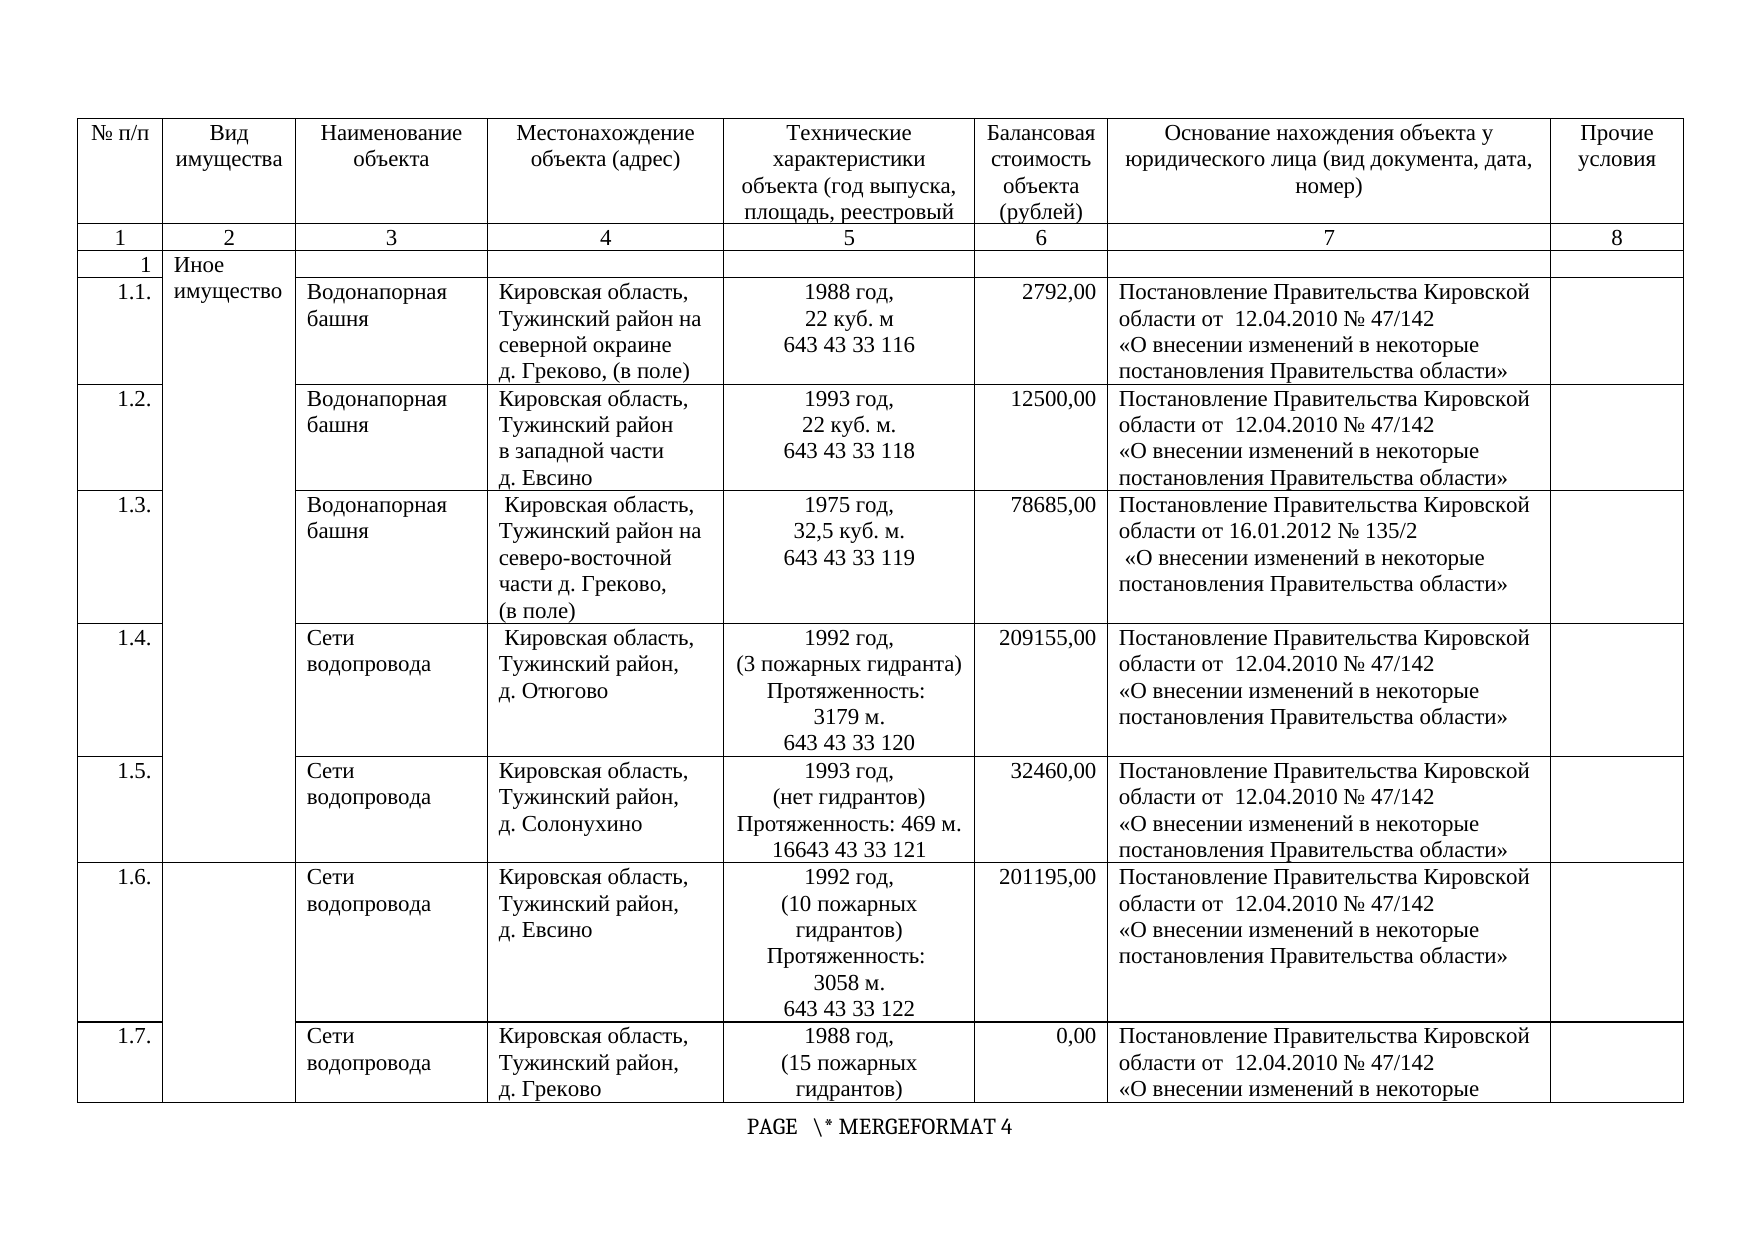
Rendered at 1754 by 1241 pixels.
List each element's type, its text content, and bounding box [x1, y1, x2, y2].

table_cell Водонапорная башня [296, 278, 487, 384]
table_cell 1.3. [78, 491, 162, 623]
table_cell 1975 год, 32,5 куб. м. 643 43 33 119 [724, 491, 974, 623]
table_cell [724, 251, 974, 277]
table_cell Кировская область, Тужинский район на северо-восточной части д. Греково, (в поле) [488, 491, 723, 623]
table_cell Кировская область, Тужинский район, д. Евсино [488, 863, 723, 1021]
table_cell 1.2. [78, 385, 162, 490]
table_cell 3 [296, 224, 487, 250]
table_cell 8 [1551, 224, 1683, 250]
table_cell 201195,00 [975, 863, 1107, 1021]
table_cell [724, 1023, 974, 1102]
table_cell Водонапорная башня [296, 385, 487, 490]
table_cell 6 [975, 224, 1107, 250]
table_cell [1551, 757, 1683, 862]
table_cell 1 [78, 251, 162, 277]
table_cell [488, 251, 723, 277]
table_cell 1.4. [78, 624, 162, 756]
table_cell Постановление Правительства Кировской области от 12.04.2010 № 47/142 «О внесении изменений в некоторые постановления Правительства области» [1108, 757, 1550, 862]
table_header Вид имущества [163, 119, 295, 222]
table_cell Постановление Правительства Кировской области от 16.01.2012 № 135/2 «О внесении изменений в некоторые постановления Правительства области» [1108, 491, 1550, 623]
table_cell [1551, 278, 1683, 384]
table_cell Сети водопровода [296, 624, 487, 756]
table_cell Кировская область, Тужинский район, д. Солонухино [488, 757, 723, 862]
table_header Технические характеристики объекта (год выпуска, площадь, реестровый номер) [724, 119, 974, 222]
table_cell [1551, 1023, 1683, 1102]
table_cell Сети водопровода [296, 1023, 487, 1102]
table_cell 32460,00 [975, 757, 1107, 862]
table_cell 1.5. [78, 757, 162, 862]
table_cell 1988 год, 22 куб. м 643 43 33 116 [724, 278, 974, 384]
table_header Местонахождение объекта (адрес) [488, 119, 723, 222]
table_cell 1993 год, (нет гидрантов) Протяженность: 469 м. 16643 43 33 121 [724, 757, 974, 862]
table_header Наименование объекта [296, 119, 487, 222]
table_cell [1551, 624, 1683, 756]
table_cell 1992 год, (10 пожарных гидрантов) Протяженность: 3058 м. 643 43 33 122 [724, 863, 974, 1021]
table_cell [1551, 863, 1683, 1021]
table_cell Кировская область, Тужинский район в западной части д. Евсино [488, 385, 723, 490]
table_cell Сети водопровода [296, 863, 487, 1021]
table_cell Сети водопровода [296, 757, 487, 862]
table_header Основание нахождения объекта у юридического лица (вид документа, дата, номер) [1108, 119, 1550, 222]
table_cell 0,00 [975, 1023, 1107, 1102]
table_cell 1 [78, 224, 162, 250]
table_cell 1.1. [78, 278, 162, 384]
table_cell Иное имущество [163, 251, 295, 862]
table_cell 12500,00 [975, 385, 1107, 490]
table_cell 7 [1108, 224, 1550, 250]
table_cell 2 [163, 224, 295, 250]
table_cell Постановление Правительства Кировской области от 12.04.2010 № 47/142 «О внесении изменений в некоторые постановления Правительства области» [1108, 863, 1550, 1021]
table_cell Постановление Правительства Кировской области от 12.04.2010 № 47/142 «О внесении изменений в некоторые постановления Правительства области» [1108, 385, 1550, 490]
table_cell Кировская область, Тужинский район, д. Отюгово [488, 624, 723, 756]
table_cell Водонапорная башня [296, 491, 487, 623]
table_cell 78685,00 [975, 491, 1107, 623]
table_cell [163, 863, 295, 1102]
table_header Балансовая стоимость объекта (рублей) [975, 119, 1107, 222]
table_cell 1.6. [78, 863, 162, 1021]
table_cell 1.7. [78, 1023, 162, 1102]
table_cell 1993 год, 22 куб. м. 643 43 33 118 [724, 385, 974, 490]
table_cell 209155,00 [975, 624, 1107, 756]
table_cell 2792,00 [975, 278, 1107, 384]
table_cell [296, 251, 487, 277]
table_cell Кировская область, Тужинский район на северной окраине д. Греково, (в поле) [488, 278, 723, 384]
table_cell 4 [488, 224, 723, 250]
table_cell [488, 1023, 723, 1102]
table_cell [1551, 251, 1683, 277]
table_cell [975, 251, 1107, 277]
table_cell Постановление Правительства Кировской области от 12.04.2010 № 47/142 «О внесении изменений в некоторые постановления Правительства области» [1108, 278, 1550, 384]
table_cell 1992 год, (3 пожарных гидранта) Протяженность: 3179 м. 643 43 33 120 [724, 624, 974, 756]
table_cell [1108, 1023, 1550, 1102]
table_cell 5 [724, 224, 974, 250]
table_header № п/п [78, 119, 162, 222]
table_header Прочие условия [1551, 119, 1683, 222]
table_cell [1551, 385, 1683, 490]
table_cell Постановление Правительства Кировской области от 12.04.2010 № 47/142 «О внесении изменений в некоторые постановления Правительства области» [1108, 624, 1550, 756]
table_cell [1551, 491, 1683, 623]
table_cell [1108, 251, 1550, 277]
